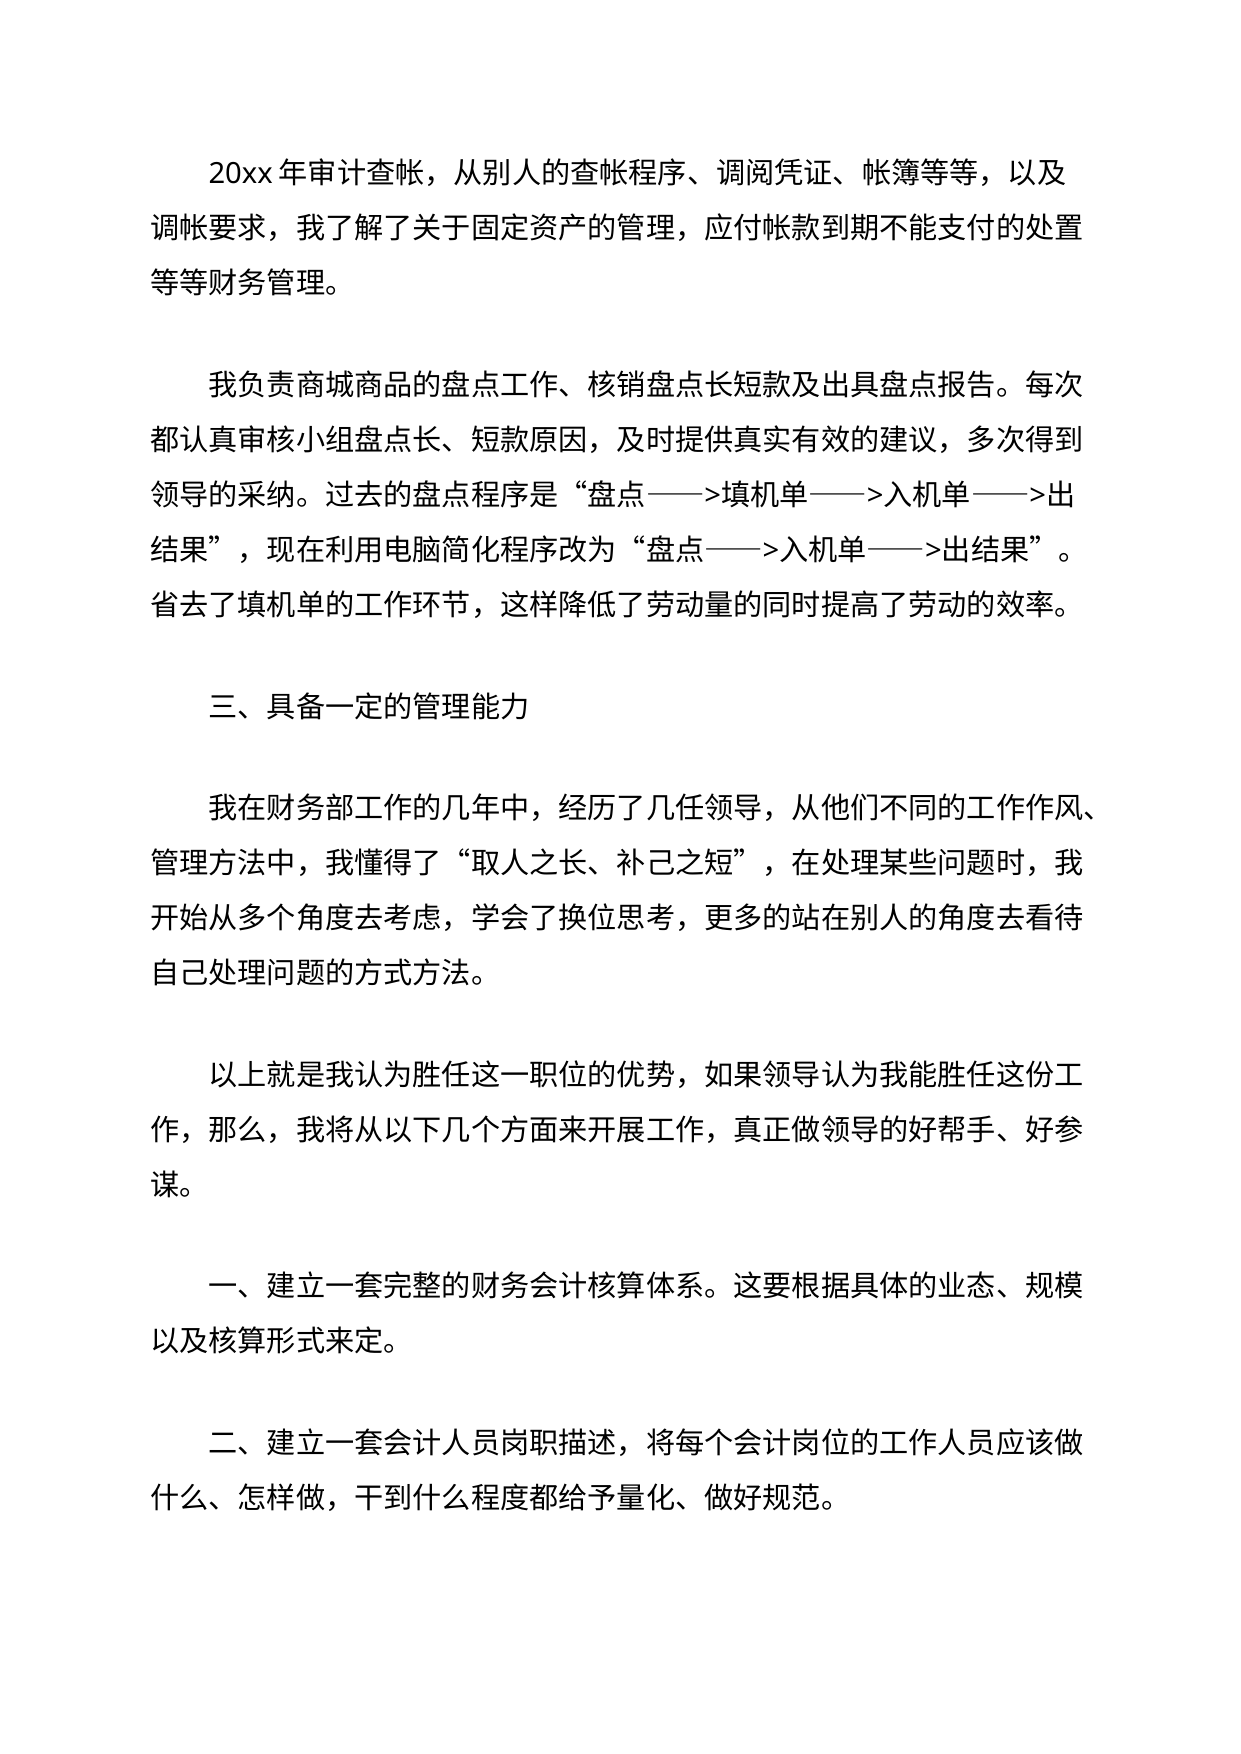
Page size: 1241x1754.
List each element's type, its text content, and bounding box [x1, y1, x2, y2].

text 我负责商城商品的盘点工作、核销盘点长短款及出具盘点报告。每次都认真审核小组盘点长、短款原因，及时提供真实有效的建议，多次得到领导的采纳。过去的盘点程序是“盘点——>填机单——>入机单——>出结果”，现在利用电脑简化程序改为“盘点——>入机单——>出结果”。省去了填机单的工作环节，这样降低了劳动量的同时提高了劳动的效率。 [150, 362, 1090, 624]
text 以上就是我认为胜任这一职位的优势，如果领导认为我能胜任这份工作，那么，我将从以下几个方面来开展工作，真正做领导的好帮手、好参谋。 [150, 1051, 1090, 1203]
text 我在财务部工作的几年中，经历了几任领导，从他们不同的工作作风、管理方法中，我懂得了“取人之长、补己之短”，在处理某些问题时，我开始从多个角度去考虑，学会了换位思考，更多的站在别人的角度去看待自己处理问题的方式方法。 [150, 785, 1090, 992]
text 一、建立一套完整的财务会计核算体系。这要根据具体的业态、规模以及核算形式来定。 [150, 1263, 1090, 1360]
text 三、具备一定的管理能力 [150, 683, 1090, 726]
text 二、建立一套会计人员岗职描述，将每个会计岗位的工作人员应该做什么、怎样做，干到什么程度都给予量化、做好规范。 [150, 1420, 1090, 1517]
text 20xx年审计查帐，从别人的查帐程序、调阅凭证、帐簿等等，以及调帐要求，我了解了关于固定资产的管理，应付帐款到期不能支付的处置等等财务管理。 [150, 150, 1090, 302]
